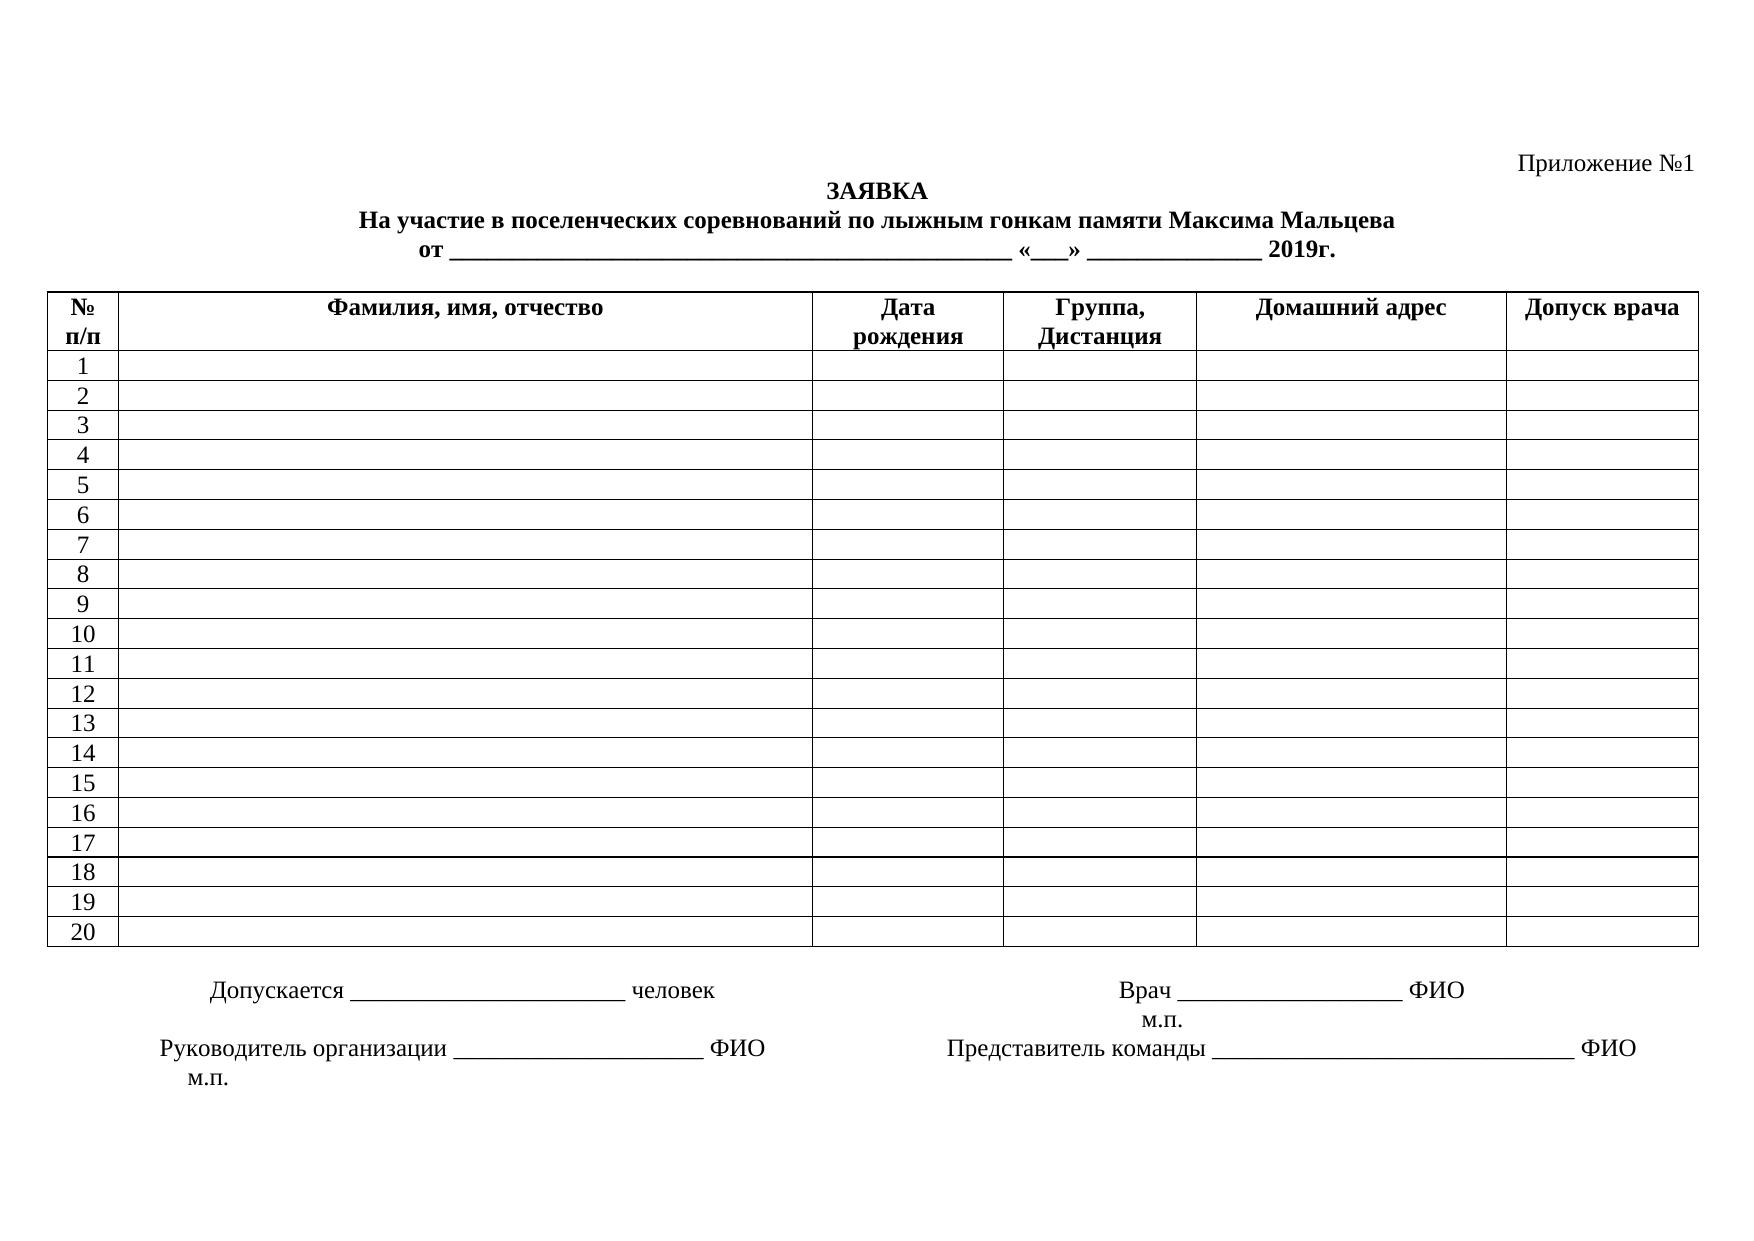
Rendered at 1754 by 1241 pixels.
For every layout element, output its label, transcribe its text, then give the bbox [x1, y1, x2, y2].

table_cell 19 [48, 887, 118, 916]
table_cell 10 [48, 619, 118, 648]
table_cell [119, 917, 812, 946]
table_cell [813, 500, 1003, 529]
table_cell [1197, 440, 1506, 469]
table_cell [813, 709, 1003, 737]
table_cell [1507, 917, 1698, 946]
table_cell [1197, 887, 1506, 916]
table_cell 15 [48, 768, 118, 797]
table_cell [1197, 738, 1506, 767]
table_cell [119, 381, 812, 409]
table_header Допускается ______________________ человек [48, 976, 877, 1033]
table_cell 5 [48, 470, 118, 499]
table_header Допуск врача [1507, 293, 1698, 350]
table_cell [813, 440, 1003, 469]
table_cell [1197, 470, 1506, 499]
table_cell [1507, 619, 1698, 648]
table_cell [1004, 709, 1196, 737]
table_cell [813, 351, 1003, 380]
table_cell [1507, 738, 1698, 767]
table_cell [1197, 917, 1506, 946]
table_cell [1004, 917, 1196, 946]
table_cell [1004, 858, 1196, 886]
table_cell [119, 560, 812, 588]
table_cell [1004, 738, 1196, 767]
table_cell [119, 679, 812, 707]
table_cell [1004, 381, 1196, 409]
table_cell 3 [48, 411, 118, 439]
table_cell [1507, 709, 1698, 737]
table_cell [1197, 500, 1506, 529]
table_cell [1507, 589, 1698, 618]
table_cell [1197, 381, 1506, 409]
table_cell [1004, 470, 1196, 499]
table_cell [119, 858, 812, 886]
table_cell 14 [48, 738, 118, 767]
table_cell [1507, 411, 1698, 439]
table_cell [1507, 768, 1698, 797]
table_cell [813, 738, 1003, 767]
table_cell [1197, 589, 1506, 618]
table_header Фамилия, имя, отчество [119, 293, 812, 350]
table_cell [119, 709, 812, 737]
table_cell [813, 560, 1003, 588]
table_cell 2 [48, 381, 118, 409]
table_cell [1004, 828, 1196, 856]
table_cell [1507, 351, 1698, 380]
table_cell [1507, 679, 1698, 707]
table_cell [1004, 887, 1196, 916]
table_cell [1507, 798, 1698, 827]
table_cell 18 [48, 858, 118, 886]
table_cell [1197, 649, 1506, 678]
table_cell [813, 887, 1003, 916]
table_cell [813, 411, 1003, 439]
table_cell [119, 589, 812, 618]
table_cell [813, 828, 1003, 856]
table_cell 1 [48, 351, 118, 380]
text Приложение №1 [59, 148, 1695, 176]
table_cell [1507, 828, 1698, 856]
table_cell 6 [48, 500, 118, 529]
table_header Группа, Дистанция [1004, 293, 1196, 350]
table_cell [1004, 411, 1196, 439]
table_cell Представитель команды _____________________________ ФИО [877, 1033, 1706, 1091]
table_header Врач __________________ ФИО м.п. [877, 976, 1706, 1033]
table_cell [1507, 470, 1698, 499]
table_cell [1197, 530, 1506, 558]
table_cell 4 [48, 440, 118, 469]
table_cell [1004, 440, 1196, 469]
table_cell Руководитель организации ____________________ ФИО м.п. [48, 1033, 877, 1091]
table_cell [119, 798, 812, 827]
table_cell 9 [48, 589, 118, 618]
table_cell [813, 858, 1003, 886]
table_cell [813, 589, 1003, 618]
table_cell [1507, 560, 1698, 588]
text от _____________________________________________ «___» ______________ 2019г. [59, 234, 1695, 263]
table_cell [813, 917, 1003, 946]
table_cell [1004, 560, 1196, 588]
table_cell [1004, 351, 1196, 380]
text На участие в поселенческих соревнований по лыжным гонкам памяти Максима Мальцева [59, 205, 1695, 234]
table_cell [1004, 649, 1196, 678]
table_cell [813, 619, 1003, 648]
table_cell [1197, 679, 1506, 707]
table_cell [1197, 798, 1506, 827]
table_cell [1197, 619, 1506, 648]
table_header Домашний адрес [1197, 293, 1506, 350]
table_cell [1507, 500, 1698, 529]
table_cell [813, 798, 1003, 827]
table_cell [813, 470, 1003, 499]
table_cell 8 [48, 560, 118, 588]
table_cell 16 [48, 798, 118, 827]
table_cell 7 [48, 530, 118, 558]
table_cell [1004, 679, 1196, 707]
table_header Дата рождения [813, 293, 1003, 350]
table_cell [119, 768, 812, 797]
table_cell 20 [48, 917, 118, 946]
table_cell [119, 887, 812, 916]
table_cell [1004, 530, 1196, 558]
table_cell [1197, 560, 1506, 588]
table_cell [1507, 381, 1698, 409]
table_cell [1004, 768, 1196, 797]
table_cell [1507, 649, 1698, 678]
table_cell 11 [48, 649, 118, 678]
table_cell 12 [48, 679, 118, 707]
table_cell [1197, 828, 1506, 856]
text ЗАЯВКА [59, 176, 1695, 205]
table_cell [119, 440, 812, 469]
table_cell [813, 381, 1003, 409]
table_cell [119, 411, 812, 439]
table_cell 13 [48, 709, 118, 737]
table_cell [119, 738, 812, 767]
table_cell [1197, 709, 1506, 737]
table_cell [119, 619, 812, 648]
table_cell [1004, 589, 1196, 618]
table_cell [1507, 440, 1698, 469]
table_cell [119, 470, 812, 499]
table_cell [119, 351, 812, 380]
table_cell [1507, 530, 1698, 558]
table_cell [1197, 411, 1506, 439]
table_cell [813, 679, 1003, 707]
table_cell [1197, 351, 1506, 380]
table_cell [119, 828, 812, 856]
table_header № п/п [48, 293, 118, 350]
table_cell [813, 768, 1003, 797]
table_cell [119, 500, 812, 529]
table_cell [1507, 887, 1698, 916]
table_cell [119, 530, 812, 558]
table_cell [1004, 798, 1196, 827]
table_cell [1197, 768, 1506, 797]
table_cell [1004, 500, 1196, 529]
table_cell [813, 530, 1003, 558]
table_cell 17 [48, 828, 118, 856]
table_cell [1004, 619, 1196, 648]
table_cell [119, 649, 812, 678]
table_cell [813, 649, 1003, 678]
table_cell [1507, 858, 1698, 886]
table_cell [1197, 858, 1506, 886]
